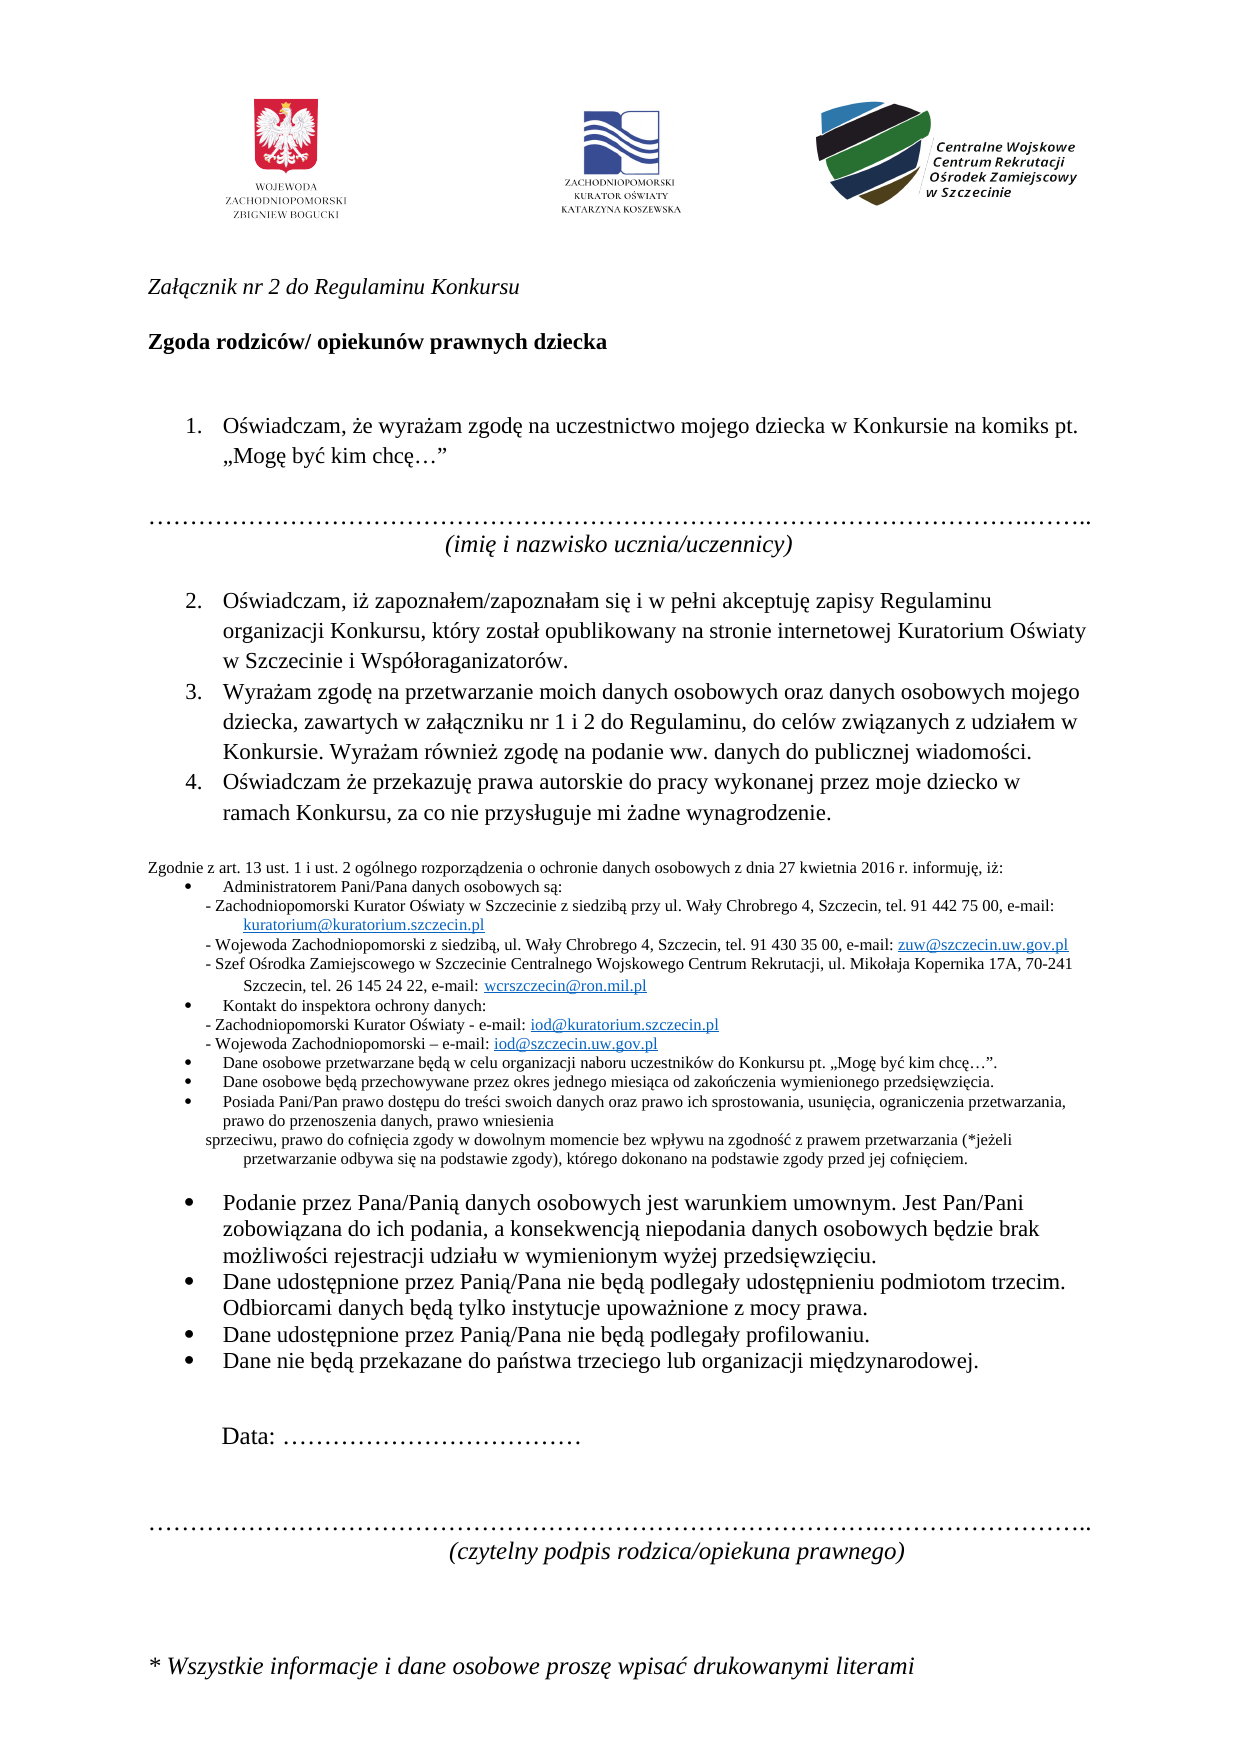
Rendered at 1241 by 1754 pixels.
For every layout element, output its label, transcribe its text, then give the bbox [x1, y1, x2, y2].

list Administratorem Pani/Pana danych osobowych są: [185, 877, 1093, 896]
list - Wojewoda Zachodniopomorski – e-mail: iod@szczecin.uw.gov.pl [205, 1034, 1093, 1053]
text Zgoda rodziców/ opiekunów prawnych dziecka [148, 328, 1093, 354]
list Podanie przez Pana/Panią danych osobowych jest warunkiem umownym. Jest Pan/Pani zobowiązana do ich podania, a konsekwencją niepodania danych osobowych będzie brak możliwości rejestracji udziału w wymienionym wyżej przedsięwzięciu. [185, 1189, 1093, 1268]
list Dane osobowe przetwarzane będą w celu organizacji naboru uczestników do Konkursu pt. „Mogę być kim chcę…”. [185, 1053, 1093, 1072]
list Posiada Pani/Pan prawo dostępu do treści swoich danych oraz prawo ich sprostowania, usunięcia, ograniczenia przetwarzania, prawo do przenoszenia danych, prawo wniesienia [185, 1091, 1093, 1130]
picture [544, 101, 696, 226]
list - Zachodniopomorski Kurator Oświaty w Szczecinie z siedzibą przy ul. Wały Chrobrego 4, Szczecin, tel. 91 442 75 00, e-mail: kuratorium@kuratorium.szczecin.pl [205, 896, 1093, 934]
text (imię i nazwisko ucznia/uczennicy) [148, 529, 1093, 558]
list - Zachodniopomorski Kurator Oświaty - e-mail: iod@kuratorium.szczecin.pl [205, 1014, 1093, 1034]
list Wyrażam zgodę na przetwarzanie moich danych osobowych oraz danych osobowych mojego dziecka, zawartych w załączniku nr 1 i 2 do Regulaminu, do celów związanych z udziałem w Konkursie. Wyrażam również zgodę na podanie ww. danych do publicznej wiadomości. [185, 678, 1093, 764]
text …………………………………………………………………………………………….…….. [148, 501, 1093, 529]
list Oświadczam, że wyrażam zgodę na uczestnictwo mojego dziecka w Konkursie na komiks pt. „Mogę być kim chcę…” [185, 412, 1093, 468]
list Oświadczam że przekazuję prawa autorskie do pracy wykonanej przez moje dziecko w ramach Konkursu, za co nie przysługuje mi żadne wynagrodzenie. [185, 768, 1093, 825]
text (czytelny podpis rodzica/opiekuna prawnego) [148, 1536, 1093, 1564]
list Dane udostępnione przez Panią/Pana nie będą podlegały udostępnieniu podmiotom trzecim. Odbiorcami danych będą tylko instytucje upoważnione z mocy prawa. [185, 1268, 1093, 1321]
list Dane udostępnione przez Panią/Pana nie będą podlegały profilowaniu. [185, 1321, 1093, 1347]
text Zgodnie z art. 13 ust. 1 i ust. 2 ogólnego rozporządzenia o ochronie danych osobowych z dnia 27 kwietnia 2016 r. informuję, iż: [148, 857, 1093, 877]
list Dane osobowe będą przechowywane przez okres jednego miesiąca od zakończenia wymienionego przedsięwzięcia. [185, 1072, 1093, 1091]
list Oświadczam, iż zapoznałem/zapoznałam się i w pełni akceptuję zapisy Regulaminu organizacji Konkursu, który został opublikowany na stronie internetowej Kuratorium Oświaty w Szczecinie i Współoraganizatorów. [185, 587, 1093, 674]
picture [198, 90, 374, 227]
list - Szef Ośrodka Zamiejscowego w Szczecinie Centralnego Wojskowego Centrum Rekrutacji, ul. Mikołaja Kopernika 17A, 70-241 Szczecin, tel. 26 145 24 22, e-mail: wcrszczecin@ron.mil.pl [205, 953, 1093, 995]
list - Wojewoda Zachodniopomorski z siedzibą, ul. Wały Chrobrego 4, Szczecin, tel. 91 430 35 00, e-mail: zuw@szczecin.uw.gov.pl [205, 934, 1093, 953]
list Dane nie będą przekazane do państwa trzeciego lub organizacji międzynarodowej. [185, 1347, 1093, 1373]
text Załącznik nr 2 do Regulaminu Konkursu [148, 273, 1093, 299]
list Kontakt do inspektora ochrony danych: [185, 995, 1093, 1014]
text * Wszystkie informacje i dane osobowe proszę wpisać drukowanymi literami [148, 1651, 1093, 1679]
text …………………………………………………………………………….…………………….. [148, 1507, 1093, 1536]
list sprzeciwu, prawo do cofnięcia zgody w dowolnym momencie bez wpływu na zgodność z prawem przetwarzania (*jeżeli przetwarzanie odbywa się na podstawie zgody), którego dokonano na podstawie zgody przed jej cofnięciem. [205, 1130, 1093, 1168]
text Data: ……………………………… [148, 1421, 1093, 1449]
